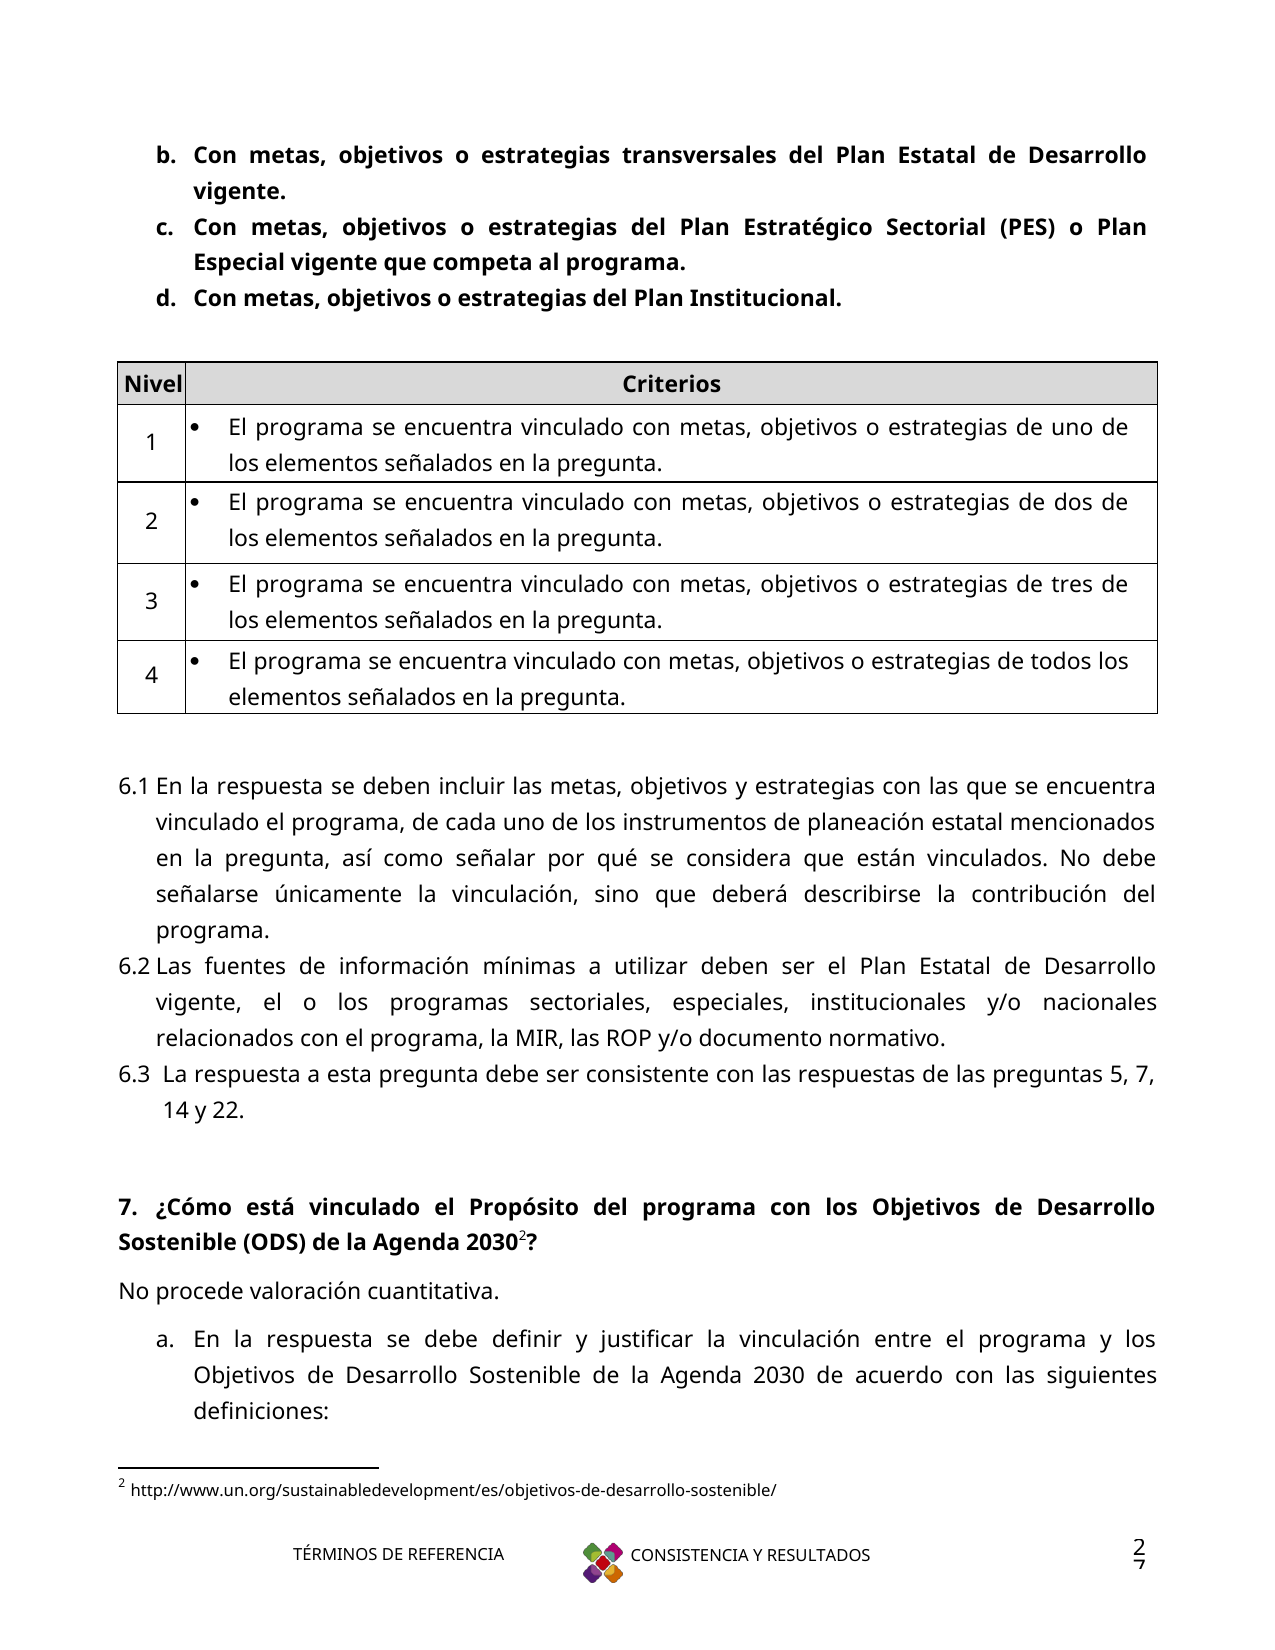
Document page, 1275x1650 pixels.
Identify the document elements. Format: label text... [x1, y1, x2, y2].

list Con metas, objetivos o estrategias transversales del Plan Estatal de Desarrollo vigente. [156, 139, 1148, 206]
list En la respuesta se debe definir y justificar la vinculación entre el programa y los Objetivos de Desarrollo Sostenible de la Agenda 2030 de acuerdo con las siguientes definiciones: [156, 1323, 1157, 1426]
list Las fuentes de información mínimas a utilizar deben ser el Plan Estatal de Desarrollo vigente, el o los programas sectoriales, especiales, institucionales y/o nacionales relacionados con el programa, la MIR, las ROP y/o documento normativo. [118, 950, 1157, 1053]
text No procede valoración cuantitativa. [118, 1275, 1157, 1306]
list La respuesta a esta pregunta debe ser consistente con las respuestas de las preguntas 5, 7, 14 y 22. [118, 1058, 1157, 1125]
list En la respuesta se deben incluir las metas, objetivos y estrategias con las que se encuentra vinculado el programa, de cada uno de los instrumentos de planeación estatal mencionados en la pregunta, así como señalar por qué se considera que están vinculados. No debe señalarse únicamente la vinculación, sino que deberá describirse la contribución del programa. [118, 770, 1157, 945]
table_cell 3 [118, 564, 185, 640]
list Con metas, objetivos o estrategias del Plan Estratégico Sectorial (PES) o Plan Especial vigente que competa al programa. [156, 211, 1148, 277]
table_header Criterios [186, 363, 1157, 404]
list ¿Cómo está vinculado el Propósito del programa con los Objetivos de Desarrollo Sostenible (ODS) de la Agenda 2030? [118, 1190, 1157, 1258]
table_header Nivel [118, 363, 185, 404]
picture [566, 1535, 661, 1593]
table_cell El programa se encuentra vinculado con metas, objetivos o estrategias de tres de los elementos señalados en la pregunta. [186, 564, 1157, 640]
table_cell 2 [118, 483, 185, 563]
table_cell El programa se encuentra vinculado con metas, objetivos o estrategias de todos los elementos señalados en la pregunta. [186, 641, 1157, 713]
table_cell 4 [118, 641, 185, 713]
table_cell El programa se encuentra vinculado con metas, objetivos o estrategias de uno de los elementos señalados en la pregunta. [186, 405, 1157, 481]
list Con metas, objetivos o estrategias del Plan Institucional. [156, 282, 1148, 313]
table_cell El programa se encuentra vinculado con metas, objetivos o estrategias de dos de los elementos señalados en la pregunta. [186, 483, 1157, 563]
table_cell 1 [118, 405, 185, 481]
